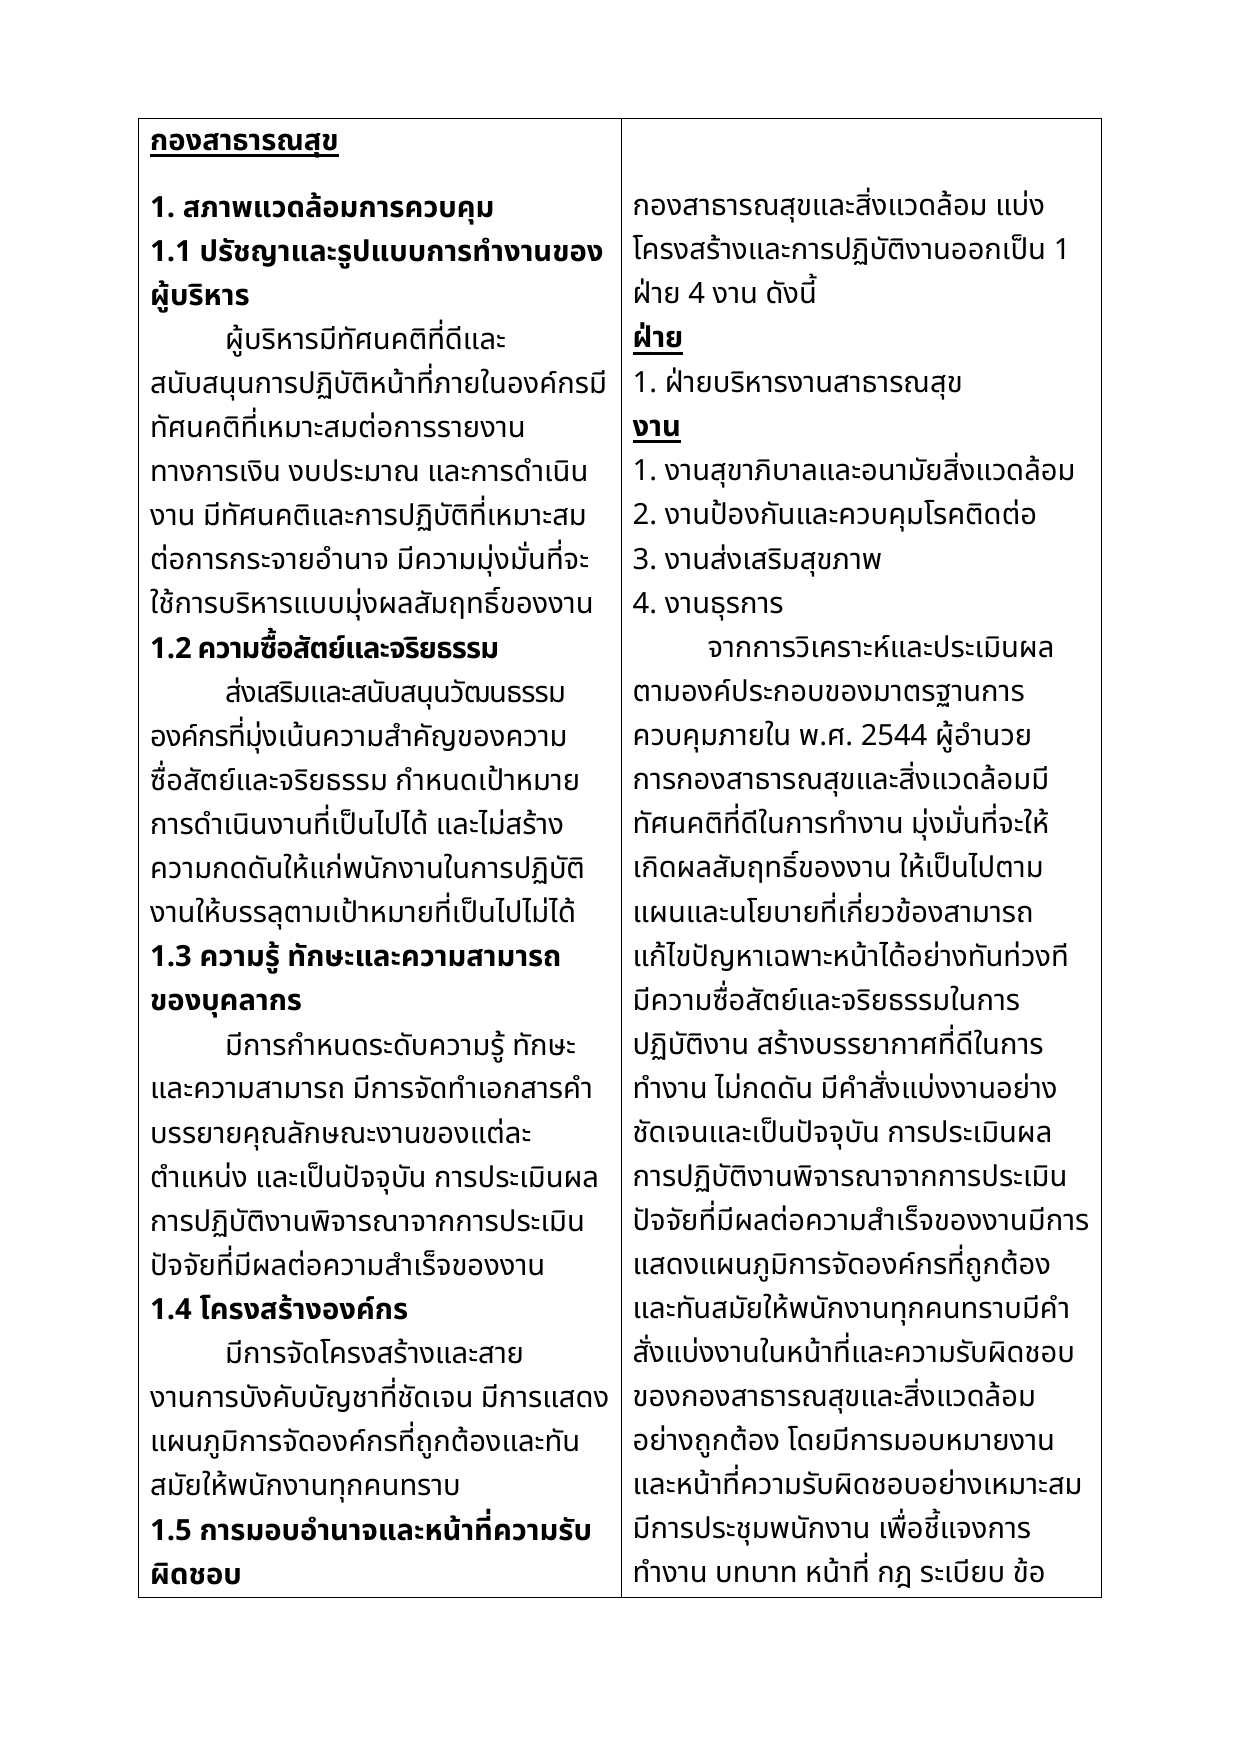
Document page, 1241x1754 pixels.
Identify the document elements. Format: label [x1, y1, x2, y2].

table_cell [139, 119, 621, 1597]
table_cell [622, 119, 1101, 1597]
